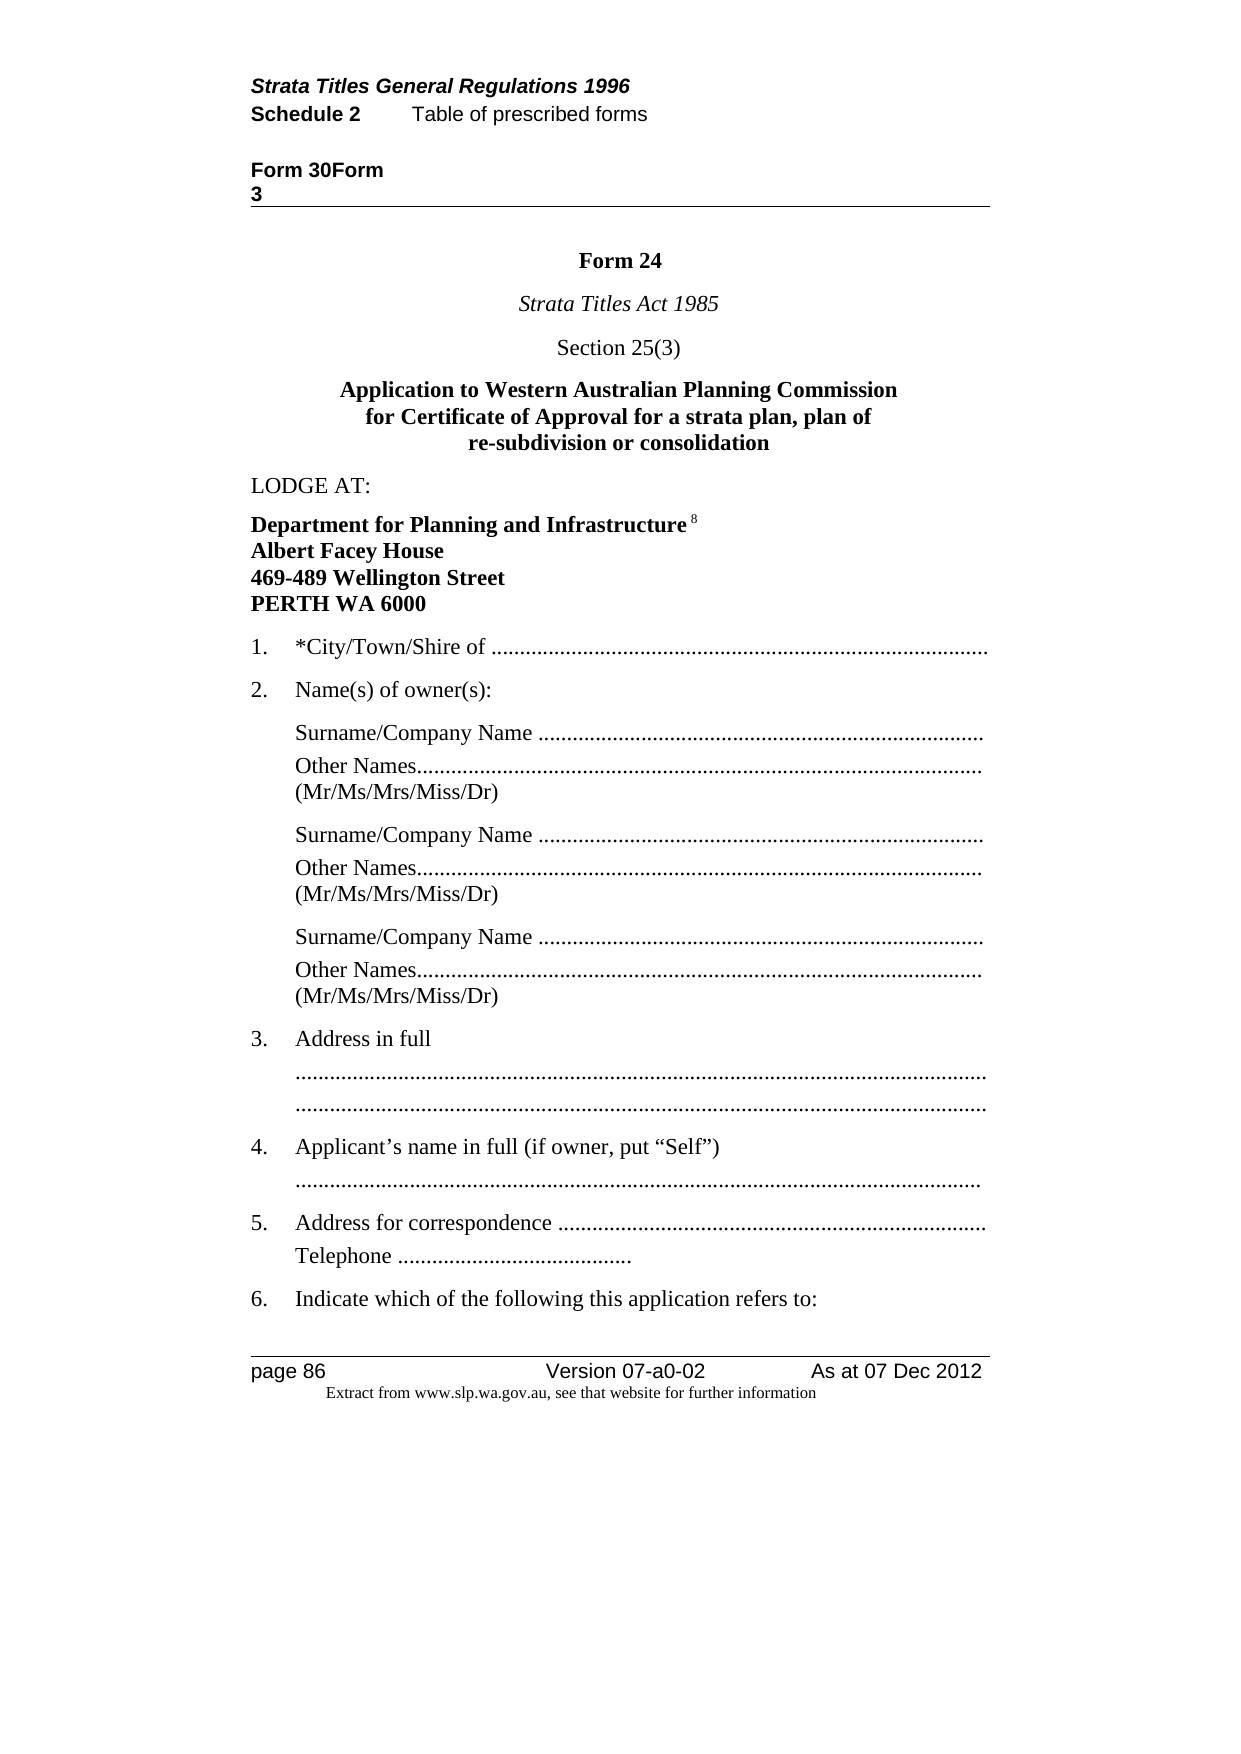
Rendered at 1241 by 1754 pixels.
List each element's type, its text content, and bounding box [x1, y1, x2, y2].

text Other Names................................................................................................... [251, 956, 990, 982]
text Department for Planning and Infrastructure 8 [251, 511, 990, 537]
text Strata Titles Act 1985 [251, 291, 987, 317]
text Surname/Company Name .............................................................................. [251, 821, 990, 848]
text 5. Address for correspondence ........................................................................... [251, 1209, 990, 1235]
text Section 25(3) [251, 333, 987, 360]
text Albert Facey House [251, 537, 990, 564]
text LODGE AT: [251, 472, 944, 499]
text ......................................................................................................................... [251, 1090, 990, 1117]
text Surname/Company Name .............................................................................. [251, 923, 990, 949]
text 6. Indicate which of the following this application refers to: [251, 1285, 990, 1311]
text ......................................................................................................................... [224, 1058, 990, 1084]
text 1. *City/Town/Shire of ....................................................................................... [251, 633, 990, 659]
text Application to Western Australian Planning Commission for Certificate of Approval for a strata plan, plan of re-subdivision or consolidation [334, 377, 904, 456]
text 3. Address in full [251, 1025, 990, 1052]
text 2. Name(s) of owner(s): [251, 676, 990, 703]
text Other Names................................................................................................... [251, 752, 990, 778]
subtitle Form 24 [251, 247, 990, 274]
text Surname/Company Name .............................................................................. [251, 719, 990, 746]
text WA 6000 [251, 590, 990, 617]
text (Mr/Ms/Mrs/Miss/Dr) [251, 982, 990, 1008]
text Telephone ......................................... [251, 1242, 990, 1268]
text Other Names................................................................................................... [251, 854, 990, 880]
text 469-489 [251, 564, 990, 590]
text (Mr/Ms/Mrs/Miss/Dr) [251, 778, 990, 804]
text ........................................................................................................................ [251, 1166, 990, 1192]
text 4. Applicant’s name in full (if owner, put “Self”) [251, 1133, 990, 1160]
text (Mr/Ms/Mrs/Miss/Dr) [251, 880, 990, 907]
